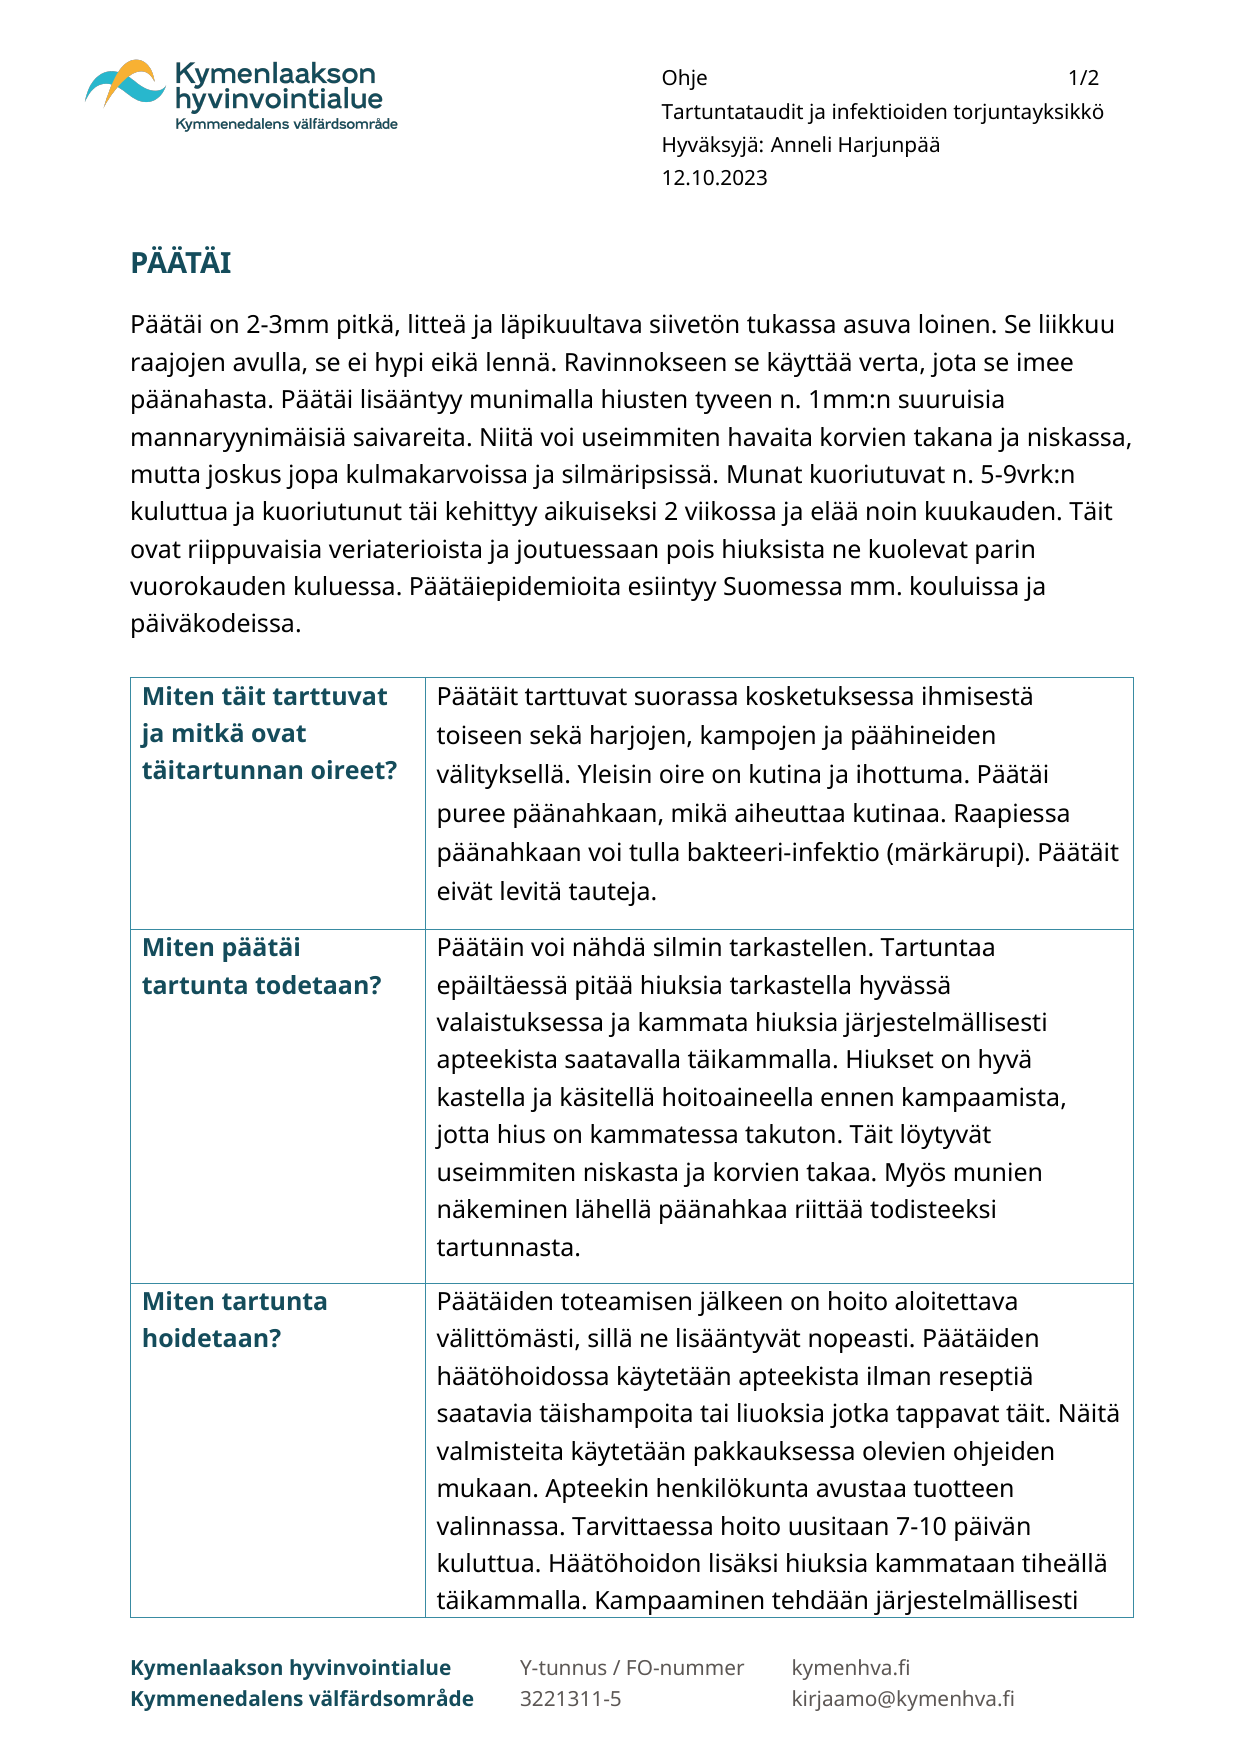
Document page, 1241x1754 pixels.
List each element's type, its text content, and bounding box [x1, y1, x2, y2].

table_cell Miten tartunta hoidetaan? [131, 1284, 425, 1617]
title PÄÄTÄI [130, 238, 1157, 282]
table_cell Päätäin voi nähdä silmin tarkastellen. Tartuntaa epäiltäessä pitää hiuksia tarkastella hyvässä valaistuksessa ja kammata hiuksia järjestelmällisesti apteekista saatavalla täikammalla. Hiukset on hyvä kastella ja käsitellä hoitoaineella ennen kampaamista, jotta hius on kammatessa takuton. Täit löytyvät useimmiten niskasta ja korvien takaa. Myös munien näkeminen lähellä päänahkaa riittää todisteeksi tartunnasta. [426, 930, 1133, 1283]
table_cell Miten päätäi tartunta todetaan? [131, 930, 425, 1283]
table_header Miten täit tarttuvat ja mitkä ovat täitartunnan oireet? [131, 678, 425, 929]
picture [65, 41, 417, 150]
text Päätäi on 2-3mm pitkä, litteä ja läpikuultava siivetön tukassa asuva loinen. Se liikkuu raajojen avulla, se ei hypi eikä lennä. Ravinnokseen se käyttää verta, jota se imee päänahasta. Päätäi lisääntyy munimalla hiusten tyveen n. 1mm:n suuruisia mannaryynimäisiä saivareita. Niitä voi useimmiten havaita korvien takana ja niskassa, mutta joskus jopa kulmakarvoissa ja silmäripsissä. Munat kuoriutuvat n. 5-9vrk:n kuluttua ja kuoriutunut täi kehittyy aikuiseksi 2 viikossa ja elää noin kuukauden. Täit ovat riippuvaisia veriaterioista ja joutuessaan pois hiuksista ne kuolevat parin vuorokauden kuluessa. Päätäiepidemioita esiintyy Suomessa mm. kouluissa ja päiväkodeissa. [130, 307, 1157, 640]
